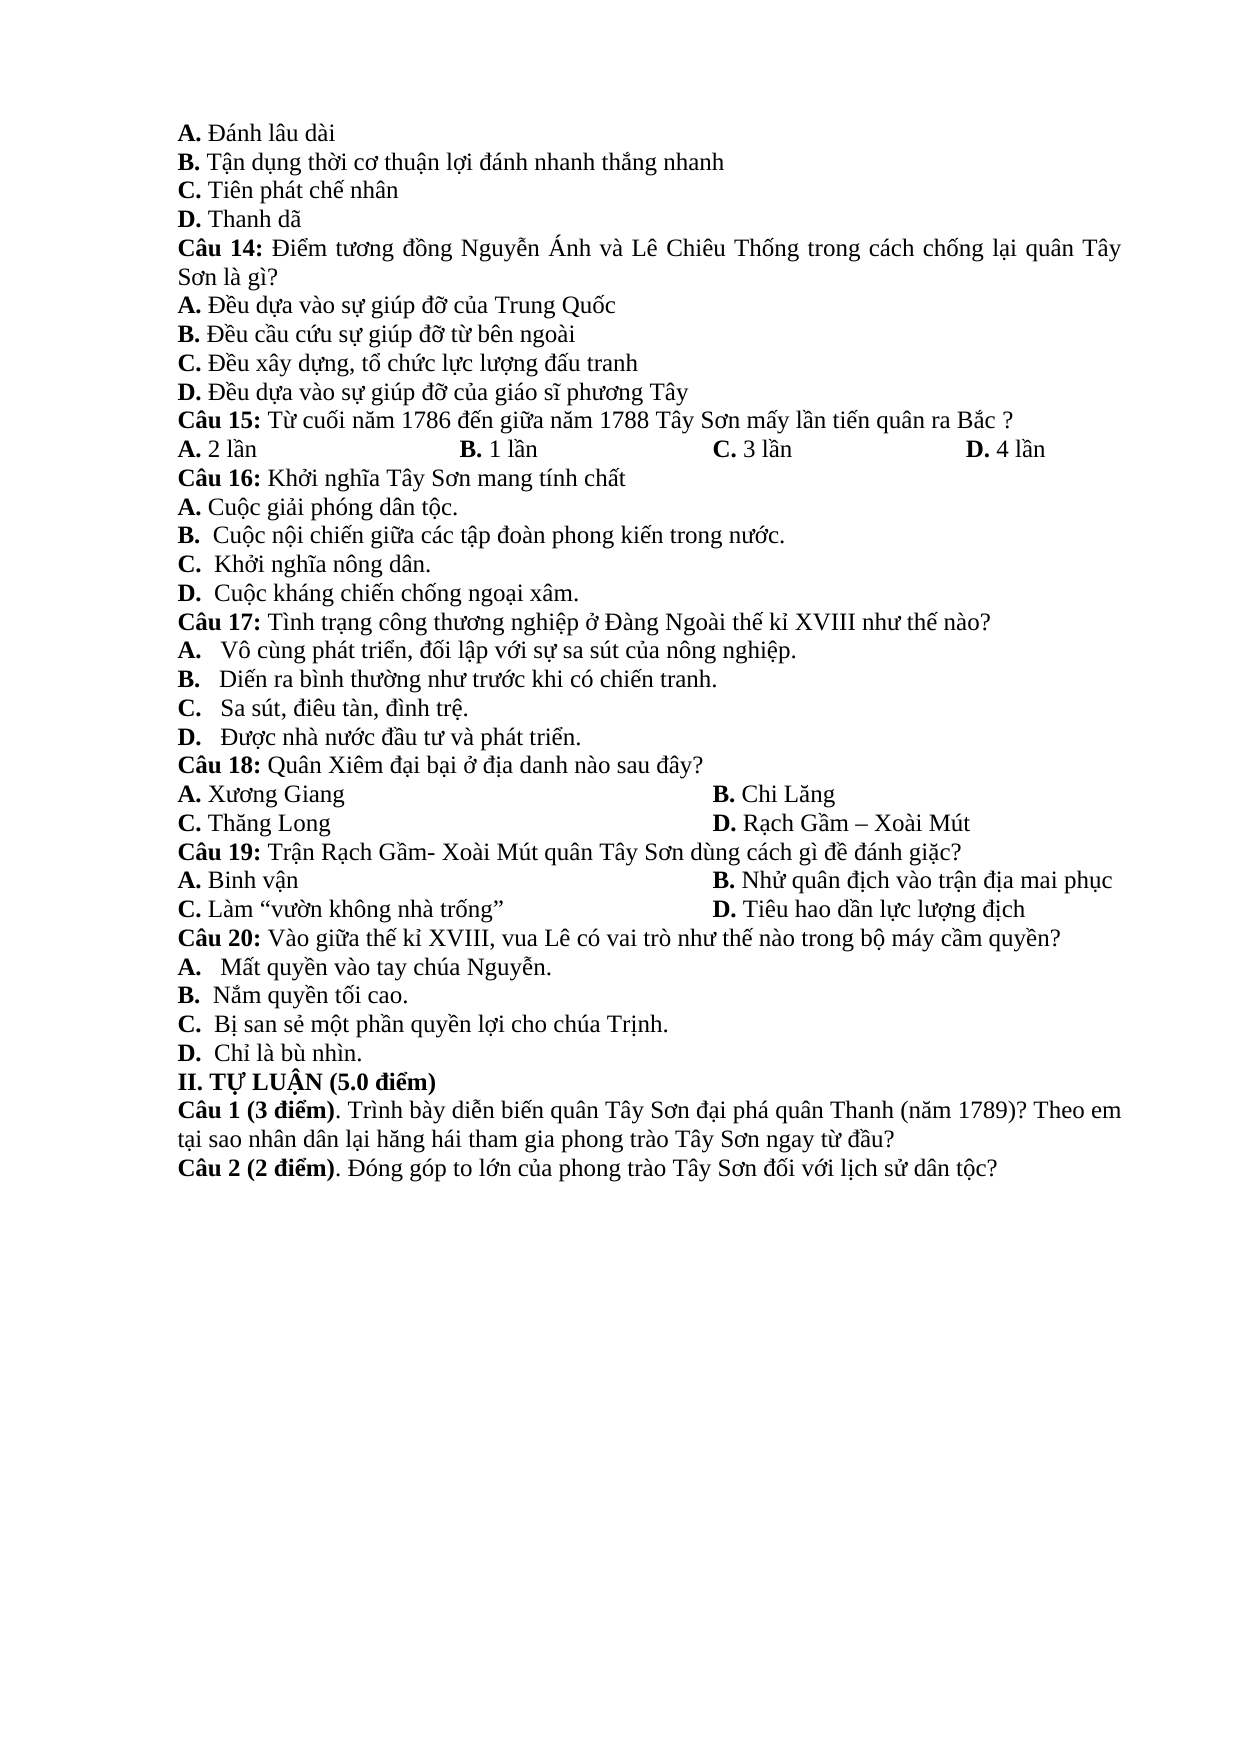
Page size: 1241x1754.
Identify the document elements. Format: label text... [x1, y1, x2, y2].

text D. Thanh dã [177, 204, 1122, 233]
text Câu 15: Từ cuối năm 1786 đến giữa năm 1788 Tây Sơn mấy lần tiến quân ra Bắc ? [177, 406, 1122, 434]
text II. TỰ LUẬN (5.0 điểm) [177, 1067, 1122, 1096]
text A. Đánh lâu dài [177, 118, 1122, 147]
text A. Xương Giang B. Chi Lăng [177, 779, 1122, 808]
text A. Binh vận B. Nhử quân địch vào trận địa mai phục [177, 866, 1122, 894]
text B. Đều cầu cứu sự giúp đỡ từ bên ngoài [177, 319, 1122, 348]
text Câu 2 (2 điểm). Đóng góp to lớn của phong trào Tây Sơn đối với lịch sử dân tộc? [177, 1153, 1122, 1182]
text A. Mất quyền vào tay chúa Nguyễn. [177, 952, 1122, 981]
text D. Chỉ là bù nhìn. [177, 1038, 1122, 1067]
text Câu 17: Tình trạng công thương nghiệp ở Đàng Ngoài thế kỉ XVIII như thế nào? [177, 607, 1122, 636]
text C. Thăng Long D. Rạch Gầm – Xoài Mút [177, 808, 1122, 837]
text B. Diến ra bình thường như trước khi có chiến tranh. [177, 664, 1122, 693]
text C. Bị san sẻ một phần quyền lợi cho chúa Trịnh. [177, 1009, 1122, 1038]
text Câu 20: Vào giữa thế kỉ XVIII, vua Lê có vai trò như thế nào trong bộ máy cầm quyền? [177, 923, 1122, 952]
text A. 2 lần B. 1 lần C. 3 lần D. 4 lần [177, 434, 1122, 463]
text D. Đều dựa vào sự giúp đỡ của giáo sĩ phương Tây [177, 377, 1122, 406]
text A. Vô cùng phát triển, đối lập với sự sa sút của nông nghiệp. [177, 636, 1122, 664]
text C. Đều xây dựng, tổ chức lực lượng đấu tranh [177, 348, 1122, 377]
text Câu 18: Quân Xiêm đại bại ở địa danh nào sau đây? [177, 751, 1122, 779]
text C. Khởi nghĩa nông dân. [177, 549, 1122, 578]
text A. Đều dựa vào sự giúp đỡ của Trung Quốc [177, 291, 1122, 319]
text Câu 14: Điểm tương đồng Nguyễn Ánh và Lê Chiêu Thống trong cách chống lại quân Tây Sơn là gì? [177, 233, 1122, 291]
text D. Được nhà nước đầu tư và phát triển. [177, 722, 1122, 751]
text Câu 16: Khởi nghĩa Tây Sơn mang tính chất [177, 463, 1122, 492]
text B. Cuộc nội chiến giữa các tập đoàn phong kiến trong nước. [177, 521, 1122, 549]
text B. Nắm quyền tối cao. [177, 981, 1122, 1009]
text B. Tận dụng thời cơ thuận lợi đánh nhanh thắng nhanh [177, 147, 1122, 176]
text C. Làm “vườn không nhà trống” D. Tiêu hao dần lực lượng địch [177, 894, 1122, 923]
text Câu 1 (3 điểm). Trình bày diễn biến quân Tây Sơn đại phá quân Thanh (năm 1789)? Theo em tại sao nhân dân lại hăng hái tham gia phong trào Tây Sơn ngay từ đầu? [177, 1096, 1122, 1153]
text Câu 19: Trận Rạch Gầm- Xoài Mút quân Tây Sơn dùng cách gì đề đánh giặc? [177, 837, 1122, 866]
text A. Cuộc giải phóng dân tộc. [177, 492, 1122, 521]
text D. Cuộc kháng chiến chống ngoại xâm. [177, 578, 1122, 607]
text C. Tiên phát chế nhân [177, 176, 1122, 204]
text C. Sa sút, điêu tàn, đình trệ. [177, 693, 1122, 722]
